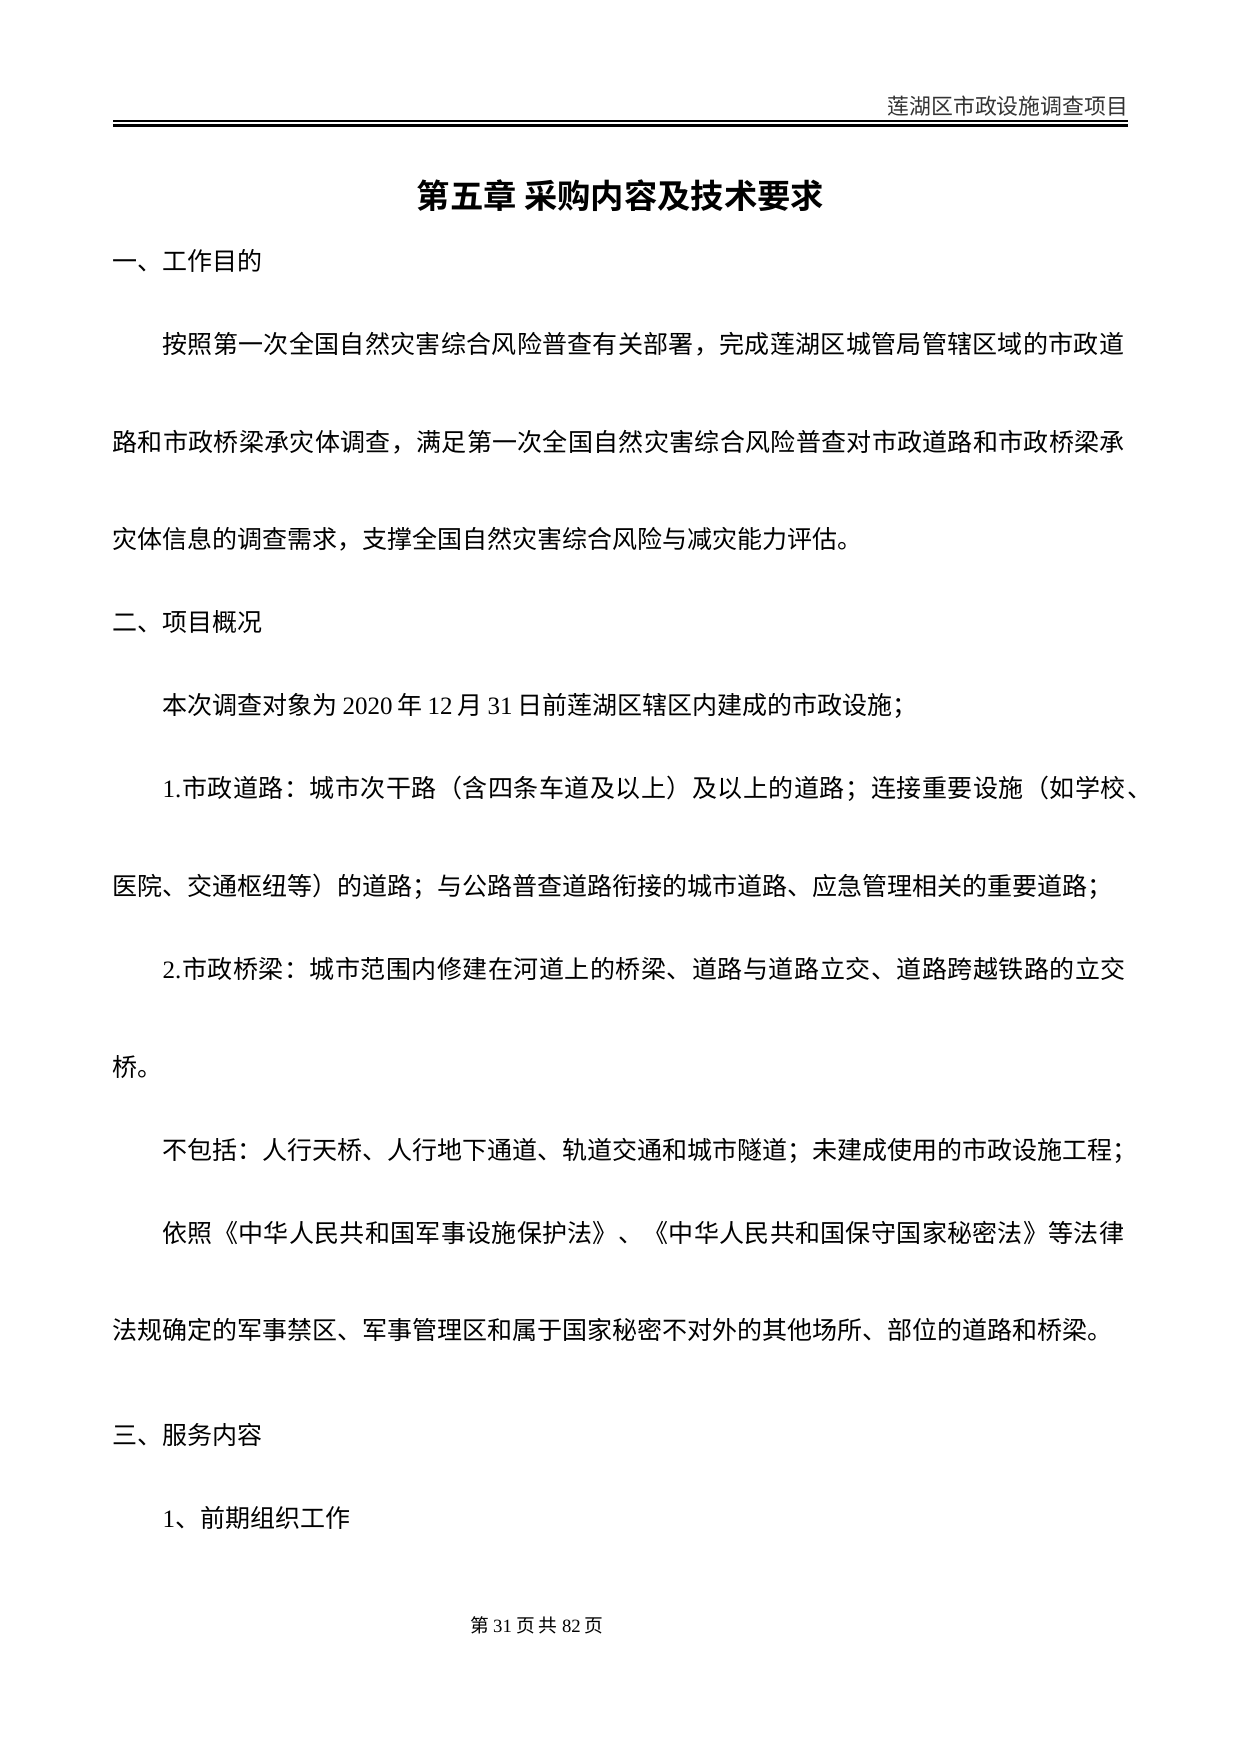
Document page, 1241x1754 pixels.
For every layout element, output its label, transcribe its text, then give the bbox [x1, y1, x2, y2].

text 第五章 采购内容及技术要求 [112, 162, 1128, 227]
text 一、工作目的 [112, 227, 1128, 292]
text 1、前期组织工作 [112, 1484, 1128, 1549]
text 三、服务内容 [112, 1401, 1128, 1466]
text 二、项目概况 [112, 588, 1128, 653]
text 1.市政道路：城市次干路（含四条车道及以上）及以上的道路；连接重要设施（如学校、医院、交通枢纽等）的道路；与公路普查道路衔接的城市道路、应急管理相关的重要道路； [112, 754, 1128, 917]
text 本次调查对象为2020年12月31日前莲湖区辖区内建成的市政设施； [112, 671, 1128, 736]
text 不包括：人行天桥、人行地下通道、轨道交通和城市隧道；未建成使用的市政设施工程； [112, 1116, 1128, 1181]
text 按照第一次全国自然灾害综合风险普查有关部署，完成莲湖区城管局管辖区域的市政道路和市政桥梁承灾体调查，满足第一次全国自然灾害综合风险普查对市政道路和市政桥梁承灾体信息的调查需求，支撑全国自然灾害综合风险与减灾能力评估。 [112, 310, 1128, 570]
text 2.市政桥梁：城市范围内修建在河道上的桥梁、道路与道路立交、道路跨越铁路的立交桥。 [112, 935, 1128, 1098]
text 依照《中华人民共和国军事设施保护法》、《中华人民共和国保守国家秘密法》等法律法规确定的军事禁区、军事管理区和属于国家秘密不对外的其他场所、部位的道路和桥梁。 [112, 1199, 1128, 1361]
